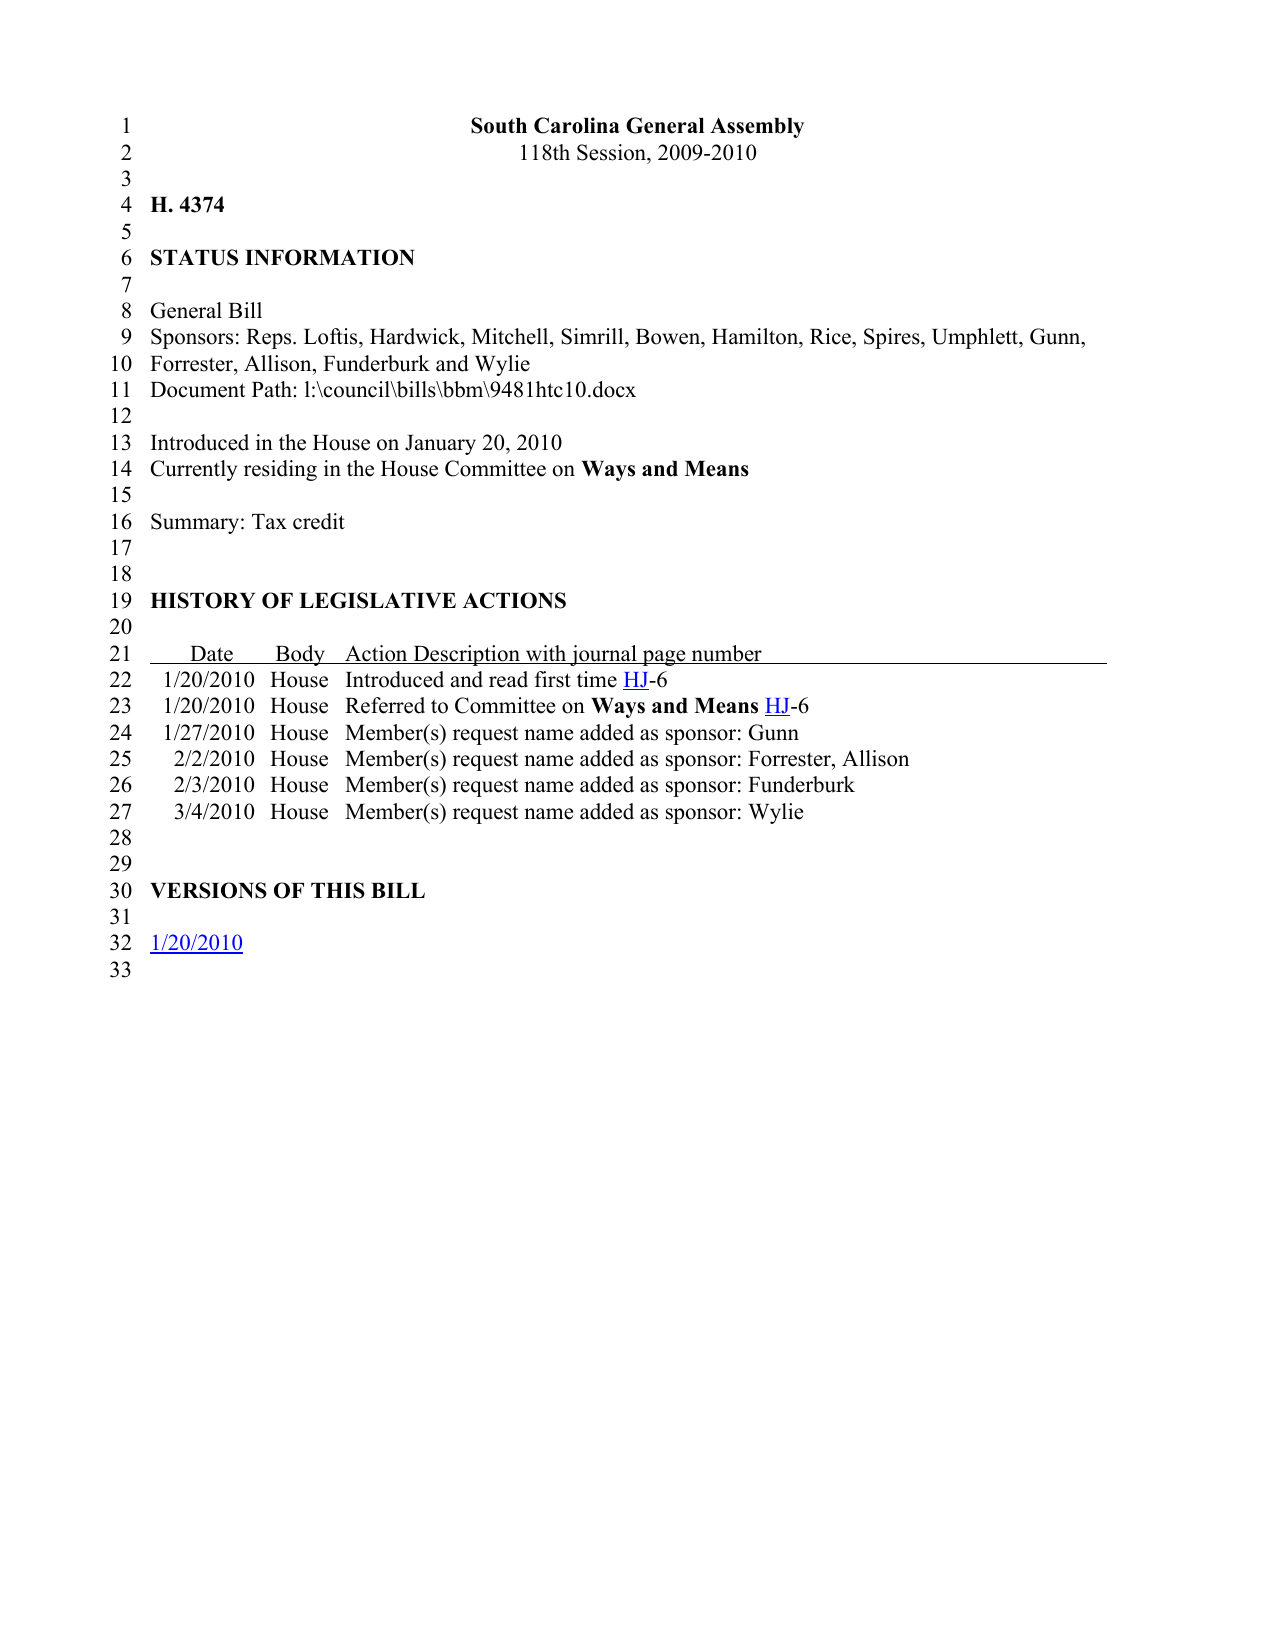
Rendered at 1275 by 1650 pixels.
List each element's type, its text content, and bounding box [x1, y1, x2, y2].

text Document Path: l:\council\bills\bbm\9481htc10.docx [150, 376, 1125, 402]
text Summary: Tax credit [150, 508, 1125, 534]
text General Bill [150, 297, 1125, 323]
text Currently residing in the House Committee on Ways and Means [150, 455, 1125, 481]
text Introduced in the House on January 20, 2010 [150, 429, 1125, 455]
text Sponsors: Reps. Loftis, Hardwick, Mitchell, Simrill, Bowen, Hamilton, Rice, Spires, Umphlett, Gunn, Forrester, Allison, Funderburk and Wylie [150, 323, 1125, 376]
text 118th Session, 2009-2010 [150, 139, 1125, 165]
text VERSIONS OF THIS BILL [150, 877, 1125, 903]
text H. 4374 [150, 192, 1125, 218]
text 2/3/2010 House Member(s) request name added as sponsor: Funderburk [150, 771, 1125, 798]
text STATUS INFORMATION [150, 244, 1125, 271]
text South Carolina General Assembly [150, 112, 1125, 139]
text 3/4/2010 House Member(s) request name added as sponsor: Wylie [150, 798, 1125, 824]
text 1/27/2010 House Member(s) request name added as sponsor: Gunn [150, 719, 1125, 745]
text 1/20/2010 House Introduced and read first time HJ-6 [150, 666, 1125, 692]
text Date Body Action Description with journal page number [150, 639, 1125, 666]
text HISTORY OF LEGISLATIVE ACTIONS [150, 587, 1125, 613]
text 1/20/2010 [150, 929, 1125, 956]
text 2/2/2010 House Member(s) request name added as sponsor: Forrester, Allison [150, 745, 1125, 771]
text 1/20/2010 House Referred to Committee on Ways and Means HJ-6 [150, 692, 1125, 719]
